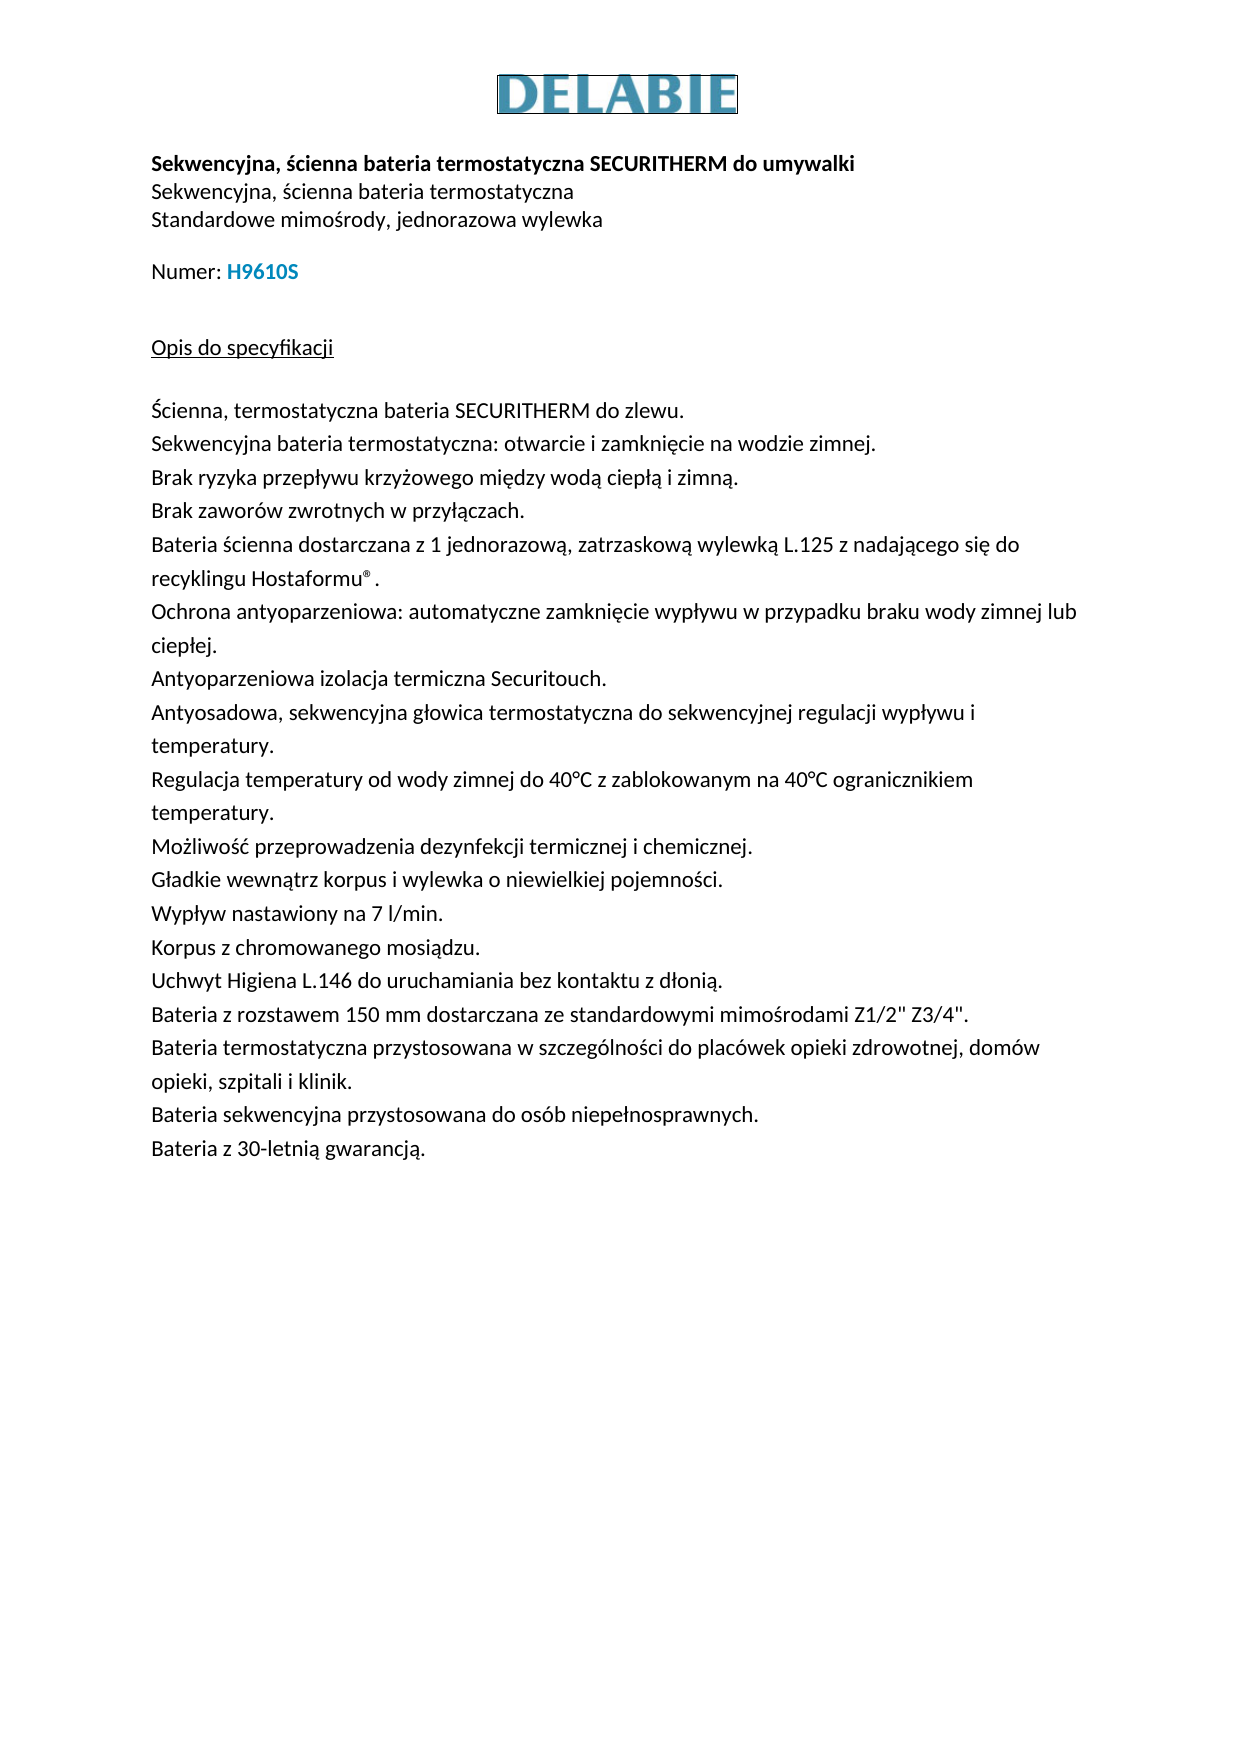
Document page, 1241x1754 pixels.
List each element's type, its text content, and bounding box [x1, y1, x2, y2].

text Wypływ nastawiony na 7 l/min. [151, 899, 1084, 927]
text Sekwencyjna, ścienna bateria termostatyczna [151, 177, 1084, 205]
text Bateria ścienna dostarczana z 1 jednorazową, zatrzaskową wylewką L.125 z nadającego się do recyklingu Hostaformu®. [151, 530, 1084, 592]
text Numer: H9610S [151, 257, 1084, 285]
text Ścienna, termostatyczna bateria SECURITHERM do zlewu. [151, 396, 1084, 424]
picture [498, 76, 737, 113]
text Standardowe mimośrody, jednorazowa wylewka [151, 205, 1084, 233]
text Bateria sekwencyjna przystosowana do osób niepełnosprawnych. [151, 1100, 1084, 1128]
text Opis do specyfikacji [151, 333, 1084, 361]
text Antyoparzeniowa izolacja termiczna Securitouch. [151, 664, 1084, 692]
text Możliwość przeprowadzenia dezynfekcji termicznej i chemicznej. [151, 832, 1084, 860]
text Sekwencyjna, ścienna bateria termostatyczna SECURITHERM do umywalki [151, 149, 1084, 177]
text Korpus z chromowanego mosiądzu. [151, 933, 1084, 961]
text Gładkie wewnątrz korpus i wylewka o niewielkiej pojemności. [151, 866, 1084, 894]
text Bateria z 30-letnią gwarancją. [151, 1134, 1084, 1162]
text Bateria z rozstawem 150 mm dostarczana ze standardowymi mimośrodami Z1/2" Z3/4". [151, 1000, 1084, 1028]
text Sekwencyjna bateria termostatyczna: otwarcie i zamknięcie na wodzie zimnej. [151, 429, 1084, 458]
text Regulacja temperatury od wody zimnej do 40°C z zablokowanym na 40°C ogranicznikiem temperatury. [151, 765, 1084, 827]
text Bateria termostatyczna przystosowana w szczególności do placówek opieki zdrowotnej, domów opieki, szpitali i klinik. [151, 1033, 1084, 1095]
text Brak ryzyka przepływu krzyżowego między wodą ciepłą i zimną. [151, 463, 1084, 491]
text Ochrona antyoparzeniowa: automatyczne zamknięcie wypływu w przypadku braku wody zimnej lub ciepłej. [151, 597, 1084, 659]
text Brak zaworów zwrotnych w przyłączach. [151, 497, 1084, 525]
text Antyosadowa, sekwencyjna głowica termostatyczna do sekwencyjnej regulacji wypływu i temperatury. [151, 698, 1084, 759]
text Uchwyt Higiena L.146 do uruchamiania bez kontaktu z dłonią. [151, 966, 1084, 994]
